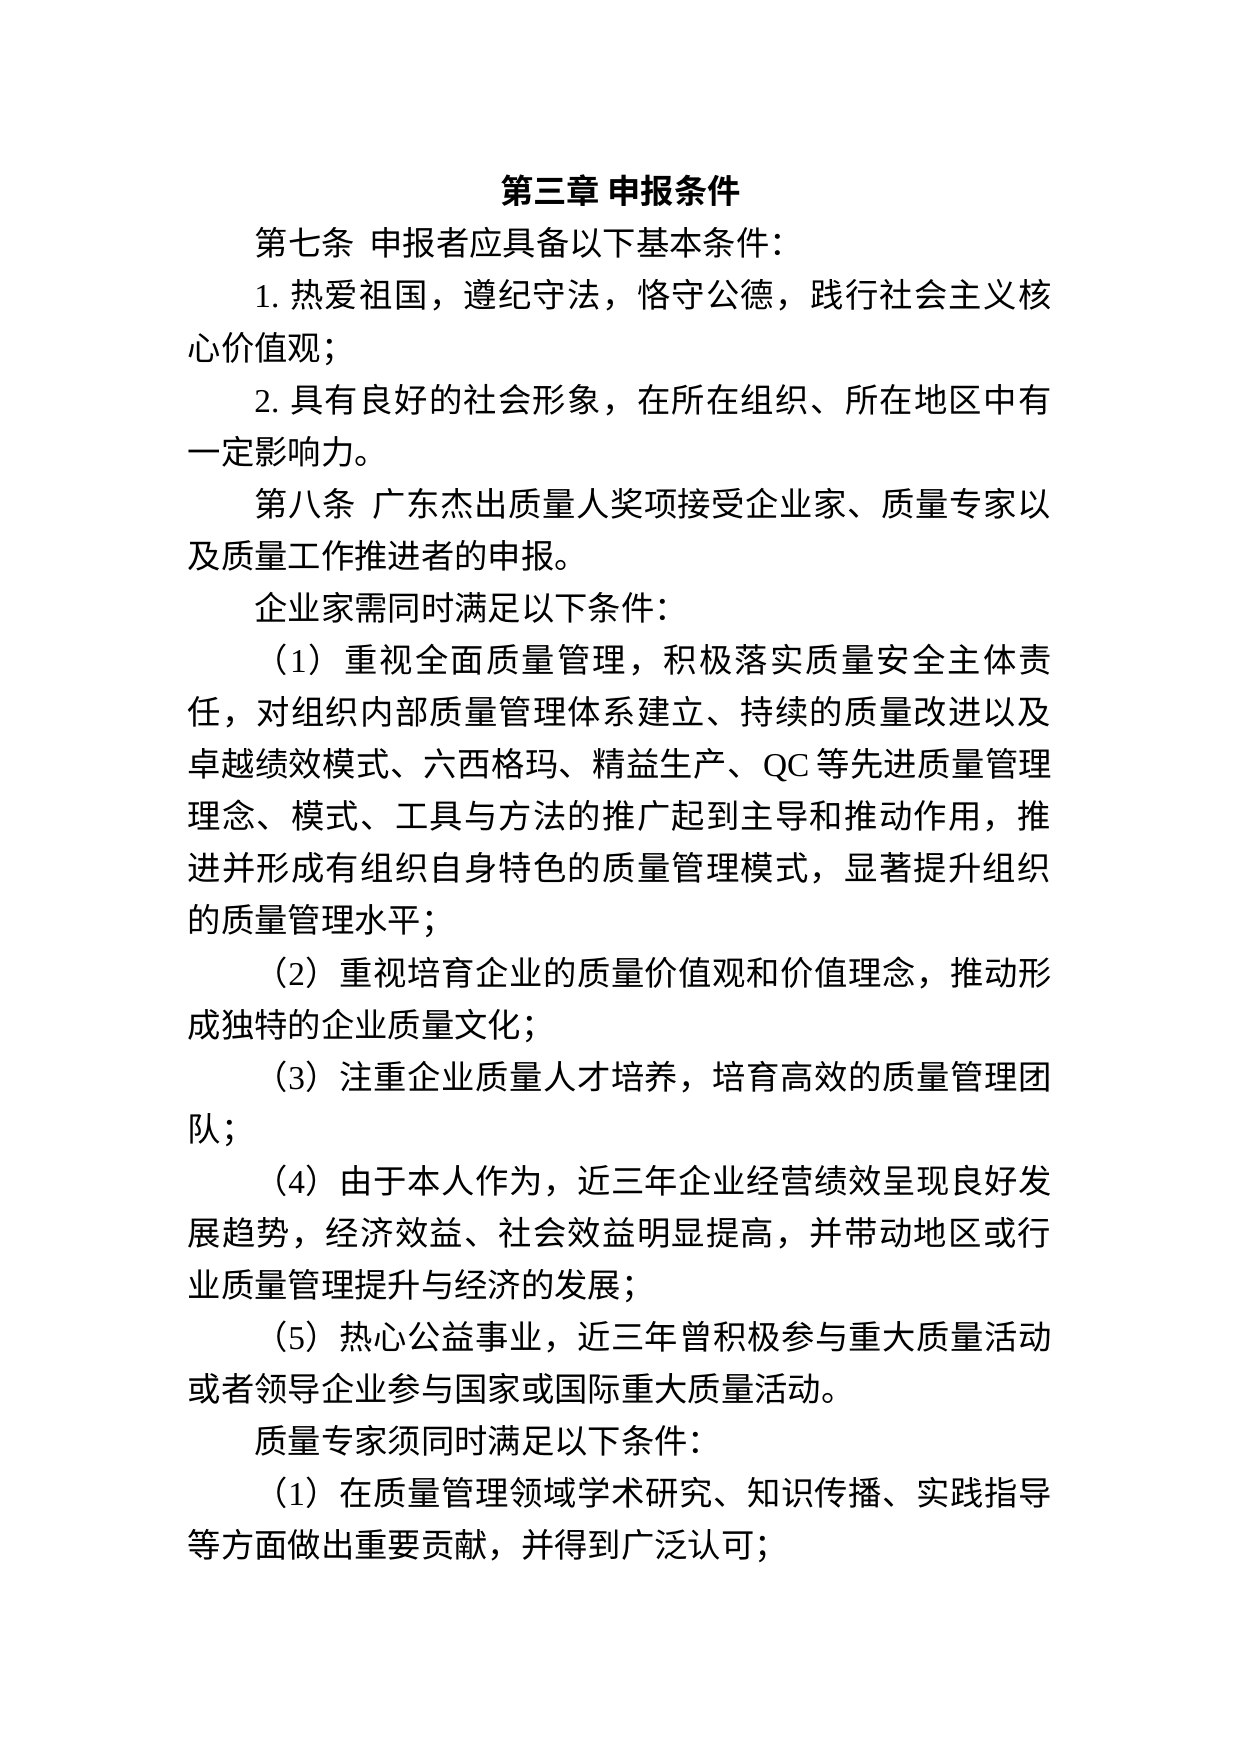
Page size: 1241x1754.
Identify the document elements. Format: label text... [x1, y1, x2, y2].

text （2）重视培育企业的质量价值观和价值理念，推动形成独特的企业质量文化； [187, 943, 1053, 1047]
text 第七条 申报者应具备以下基本条件： [187, 214, 1053, 266]
text 企业家需同时满足以下条件： [187, 579, 1053, 631]
text （1）在质量管理领域学术研究、知识传播、实践指导等方面做出重要贡献，并得到广泛认可； [187, 1464, 1053, 1568]
text （3）注重企业质量人才培养，培育高效的质量管理团队； [187, 1047, 1053, 1152]
text 1. 热爱祖国，遵纪守法，恪守公德，践行社会主义核心价值观； [187, 266, 1053, 370]
text 质量专家须同时满足以下条件： [187, 1412, 1053, 1464]
text （5）热心公益事业，近三年曾积极参与重大质量活动或者领导企业参与国家或国际重大质量活动。 [187, 1308, 1053, 1412]
text 第八条 广东杰出质量人奖项接受企业家、质量专家以及质量工作推进者的申报。 [187, 474, 1053, 579]
text （4）由于本人作为，近三年企业经营绩效呈现良好发展趋势，经济效益、社会效益明显提高，并带动地区或行业质量管理提升与经济的发展； [187, 1152, 1053, 1308]
text （1）重视全面质量管理，积极落实质量安全主体责任，对组织内部质量管理体系建立、持续的质量改进以及卓越绩效模式、六西格玛、精益生产、QC等先进质量管理理念、模式、工具与方法的推广起到主导和推动作用，推进并形成有组织自身特色的质量管理模式，显著提升组织的质量管理水平； [187, 631, 1053, 943]
text 第三章 申报条件 [187, 162, 1053, 214]
text 2. 具有良好的社会形象，在所在组织、所在地区中有一定影响力。 [187, 370, 1053, 474]
